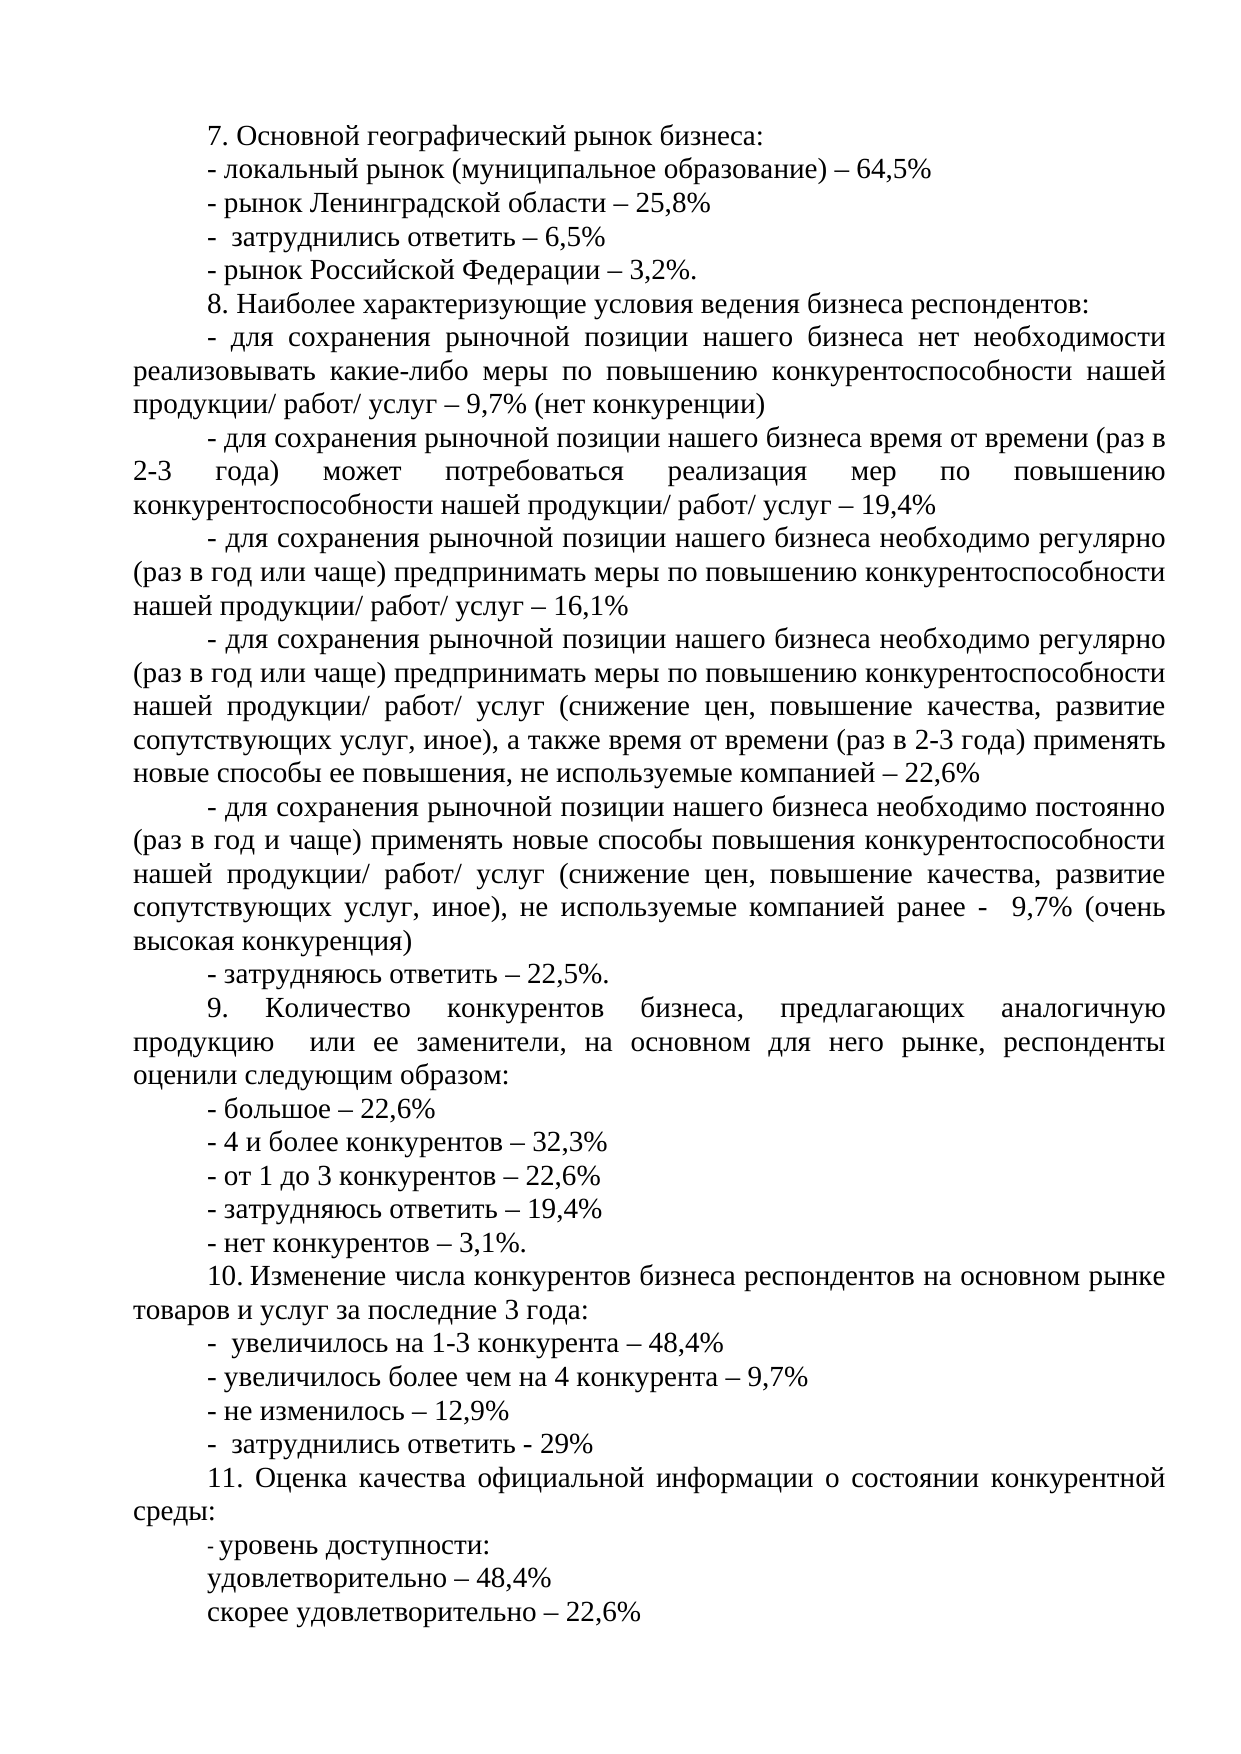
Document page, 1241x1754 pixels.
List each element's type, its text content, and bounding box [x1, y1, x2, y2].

text скорее удовлетворительно – 22,6% [133, 1594, 1167, 1627]
text 9. Количество конкурентов бизнеса, предлагающих аналогичную продукцию или ее заменители, на основном для него рынке, респонденты оценили следующим образом: [133, 990, 1167, 1091]
text - не изменилось – 12,9% [133, 1393, 1167, 1426]
text - 4 и более конкурентов – 32,3% [133, 1124, 1167, 1158]
text 7. Основной географический рынок бизнеса: [133, 118, 1167, 152]
text - затруднились ответить - 29% [133, 1426, 1167, 1460]
text - увеличилось более чем на 4 конкурента – 9,7% [133, 1359, 1167, 1393]
text - для сохранения рыночной позиции нашего бизнеса необходимо регулярно (раз в год или чаще) предпринимать меры по повышению конкурентоспособности нашей продукции/ работ/ услуг – 16,1% [133, 521, 1167, 621]
text удовлетворительно – 48,4% [133, 1560, 1167, 1594]
text - для сохранения рыночной позиции нашего бизнеса время от времени (раз в 2-3 года) может потребоваться реализация мер по повышению конкурентоспособности нашей продукции/ работ/ услуг – 19,4% [133, 420, 1167, 521]
text 8. Наиболее характеризующие условия ведения бизнеса респондентов: [133, 286, 1167, 319]
text - для сохранения рыночной позиции нашего бизнеса необходимо постоянно (раз в год и чаще) применять новые способы повышения конкурентоспособности нашей продукции/ работ/ услуг (снижение цен, повышение качества, развитие сопутствующих услуг, иное), не используемые компанией ранее - 9,7% (очень высокая конкуренция) [133, 789, 1167, 957]
text - затрудняюсь ответить – 22,5%. [133, 957, 1167, 990]
text 11. Оценка качества официальной информации о состоянии конкурентной среды: [133, 1460, 1167, 1527]
text - увеличилось на 1-3 конкурента – 48,4% [133, 1326, 1167, 1359]
text - затруднились ответить – 6,5% [133, 219, 1167, 252]
text - рынок Ленинградской области – 25,8% [133, 185, 1167, 219]
text - локальный рынок (муниципальное образование) – 64,5% [133, 152, 1167, 185]
text - большое – 22,6% [133, 1091, 1167, 1124]
text - затрудняюсь ответить – 19,4% [133, 1191, 1167, 1225]
text - рынок Российской Федерации – 3,2%. [133, 252, 1167, 286]
text - нет конкурентов – 3,1%. [133, 1225, 1167, 1258]
text - для сохранения рыночной позиции нашего бизнеса нет необходимости реализовывать какие-либо меры по повышению конкурентоспособности нашей продукции/ работ/ услуг – 9,7% (нет конкуренции) [133, 319, 1167, 420]
text - уровень доступности: [133, 1527, 1167, 1560]
text - от 1 до 3 конкурентов – 22,6% [133, 1158, 1167, 1191]
text 10. Изменение числа конкурентов бизнеса респондентов на основном рынке товаров и услуг за последние 3 года: [133, 1258, 1167, 1326]
text - для сохранения рыночной позиции нашего бизнеса необходимо регулярно (раз в год или чаще) предпринимать меры по повышению конкурентоспособности нашей продукции/ работ/ услуг (снижение цен, повышение качества, развитие сопутствующих услуг, иное), а также время от времени (раз в 2-3 года) применять новые способы ее повышения, не используемые компанией – 22,6% [133, 621, 1167, 789]
